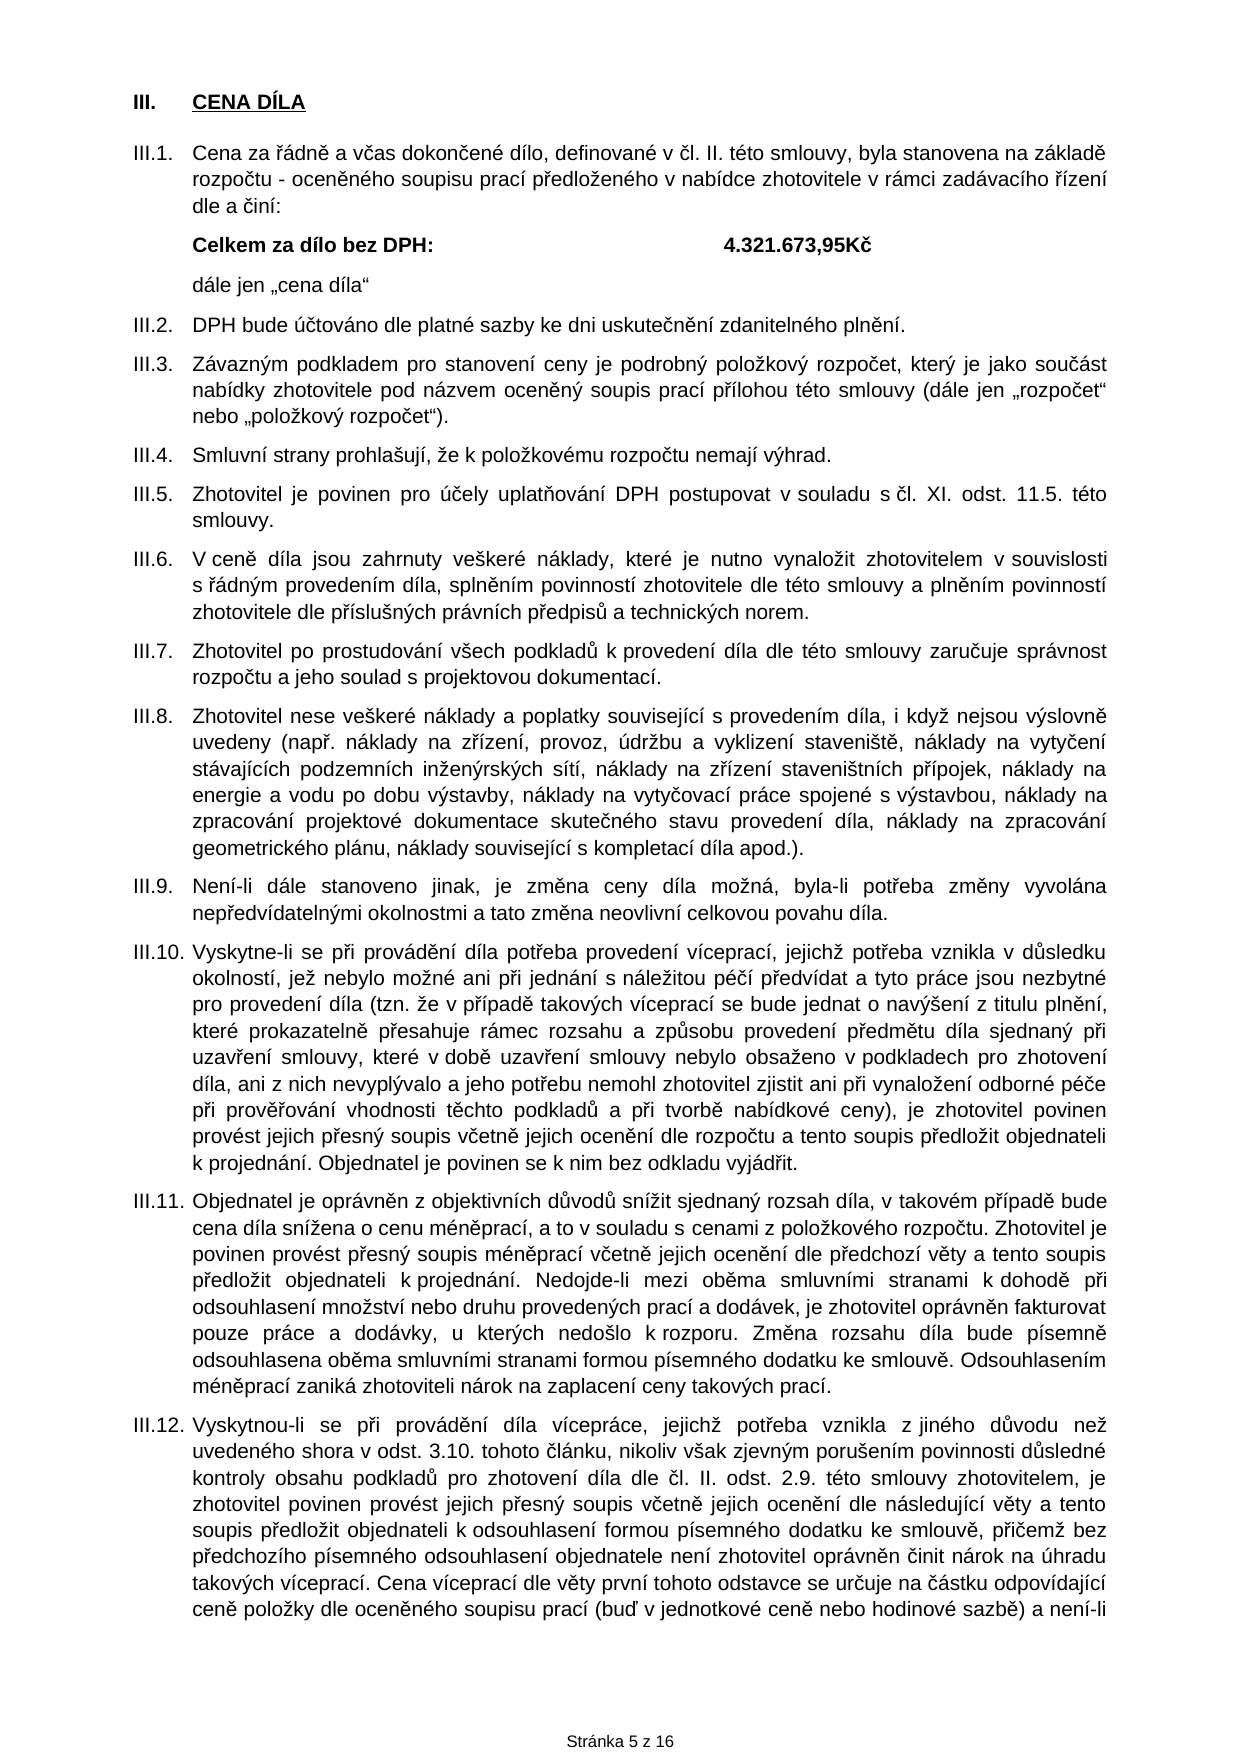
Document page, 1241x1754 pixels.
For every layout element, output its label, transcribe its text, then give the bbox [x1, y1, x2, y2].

list V ceně díla jsou zahrnuty veškeré náklady, které je nutno vynaložit zhotovitelem v souvislosti s řádným provedením díla, splněním povinností zhotovitele dle této smlouvy a plněním povinností zhotovitele dle příslušných právních předpisů a technických norem. [133, 547, 1107, 624]
text dále jen „cena díla“ [133, 272, 1107, 296]
text Celkem za dílo bez DPH: 4.321.673,95Kč [133, 232, 1107, 256]
list DPH bude účtováno dle platné sazby ke dni uskutečnění zdanitelného plnění. [133, 312, 1107, 336]
list Smluvní strany prohlašují, že k položkovému rozpočtu nemají výhrad. [133, 443, 1107, 467]
list Vyskytne-li se při provádění díla potřeba provedení víceprací, jejichž potřeba vznikla v důsledku okolností, jež nebylo možné ani při jednání s náležitou péčí předvídat a tyto práce jsou nezbytné pro provedení díla (tzn. že v případě takových víceprací se bude jednat o navýšení z titulu plnění, které prokazatelně přesahuje rámec rozsahu a způsobu provedení předmětu díla sjednaný při uzavření smlouvy, které v době uzavření smlouvy nebylo obsaženo v podkladech pro zhotovení díla, ani z nich nevyplývalo a jeho potřebu nemohl zhotovitel zjistit ani při vynaložení odborné péče při prověřování vhodnosti těchto podkladů a při tvorbě nabídkové ceny), je zhotovitel povinen provést jejich přesný soupis včetně jejich ocenění dle rozpočtu a tento soupis předložit objednateli k projednání. Objednatel je povinen se k nim bez odkladu vyjádřit. [133, 939, 1107, 1174]
list CENA DÍLA [133, 89, 1107, 113]
list Není-li dále stanoveno jinak, je změna ceny díla možná, byla-li potřeba změny vyvolána nepředvídatelnými okolnostmi a tato změna neovlivní celkovou povahu díla. [133, 874, 1107, 925]
list Zhotovitel je povinen pro účely uplatňování DPH postupovat v souladu s čl. XI. odst. 11.5. této smlouvy. [133, 482, 1107, 532]
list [133, 1413, 1107, 1621]
list Závazným podkladem pro stanovení ceny je podrobný položkový rozpočet, který je jako součást nabídky zhotovitele pod názvem oceněný soupis prací přílohou této smlouvy (dále jen „rozpočet“ nebo „položkový rozpočet“). [133, 351, 1107, 428]
list Cena za řádně a včas dokončené dílo, definované v čl. II. této smlouvy, byla stanovena na základě rozpočtu - oceněného soupisu prací předloženého v nabídce zhotovitele v rámci zadávacího řízení dle a činí: [133, 141, 1107, 218]
list Zhotovitel po prostudování všech podkladů k provedení díla dle této smlouvy zaručuje správnost rozpočtu a jeho soulad s projektovou dokumentací. [133, 638, 1107, 689]
list Zhotovitel nese veškeré náklady a poplatky související s provedením díla, i když nejsou výslovně uvedeny (např. náklady na zřízení, provoz, údržbu a vyklizení staveniště, náklady na vytyčení stávajících podzemních inženýrských sítí, náklady na zřízení staveništních přípojek, náklady na energie a vodu po dobu výstavby, náklady na vytyčovací práce spojené s výstavbou, náklady na zpracování projektové dokumentace skutečného stavu provedení díla, náklady na zpracování geometrického plánu, náklady související s kompletací díla apod.). [133, 704, 1107, 859]
list Objednatel je oprávněn z objektivních důvodů snížit sjednaný rozsah díla, v takovém případě bude cena díla snížena o cenu méněprací, a to v souladu s cenami z položkového rozpočtu. Zhotovitel je povinen provést přesný soupis méněprací včetně jejich ocenění dle předchozí věty a tento soupis předložit objednateli k projednání. Nedojde-li mezi oběma smluvními stranami k dohodě při odsouhlasení množství nebo druhu provedených prací a dodávek, je zhotovitel oprávněn fakturovat pouze práce a dodávky, u kterých nedošlo k rozporu. Změna rozsahu díla bude písemně odsouhlasena oběma smluvními stranami formou písemného dodatku ke smlouvě. Odsouhlasením méněprací zaniká zhotoviteli nárok na zaplacení ceny takových prací. [133, 1189, 1107, 1398]
